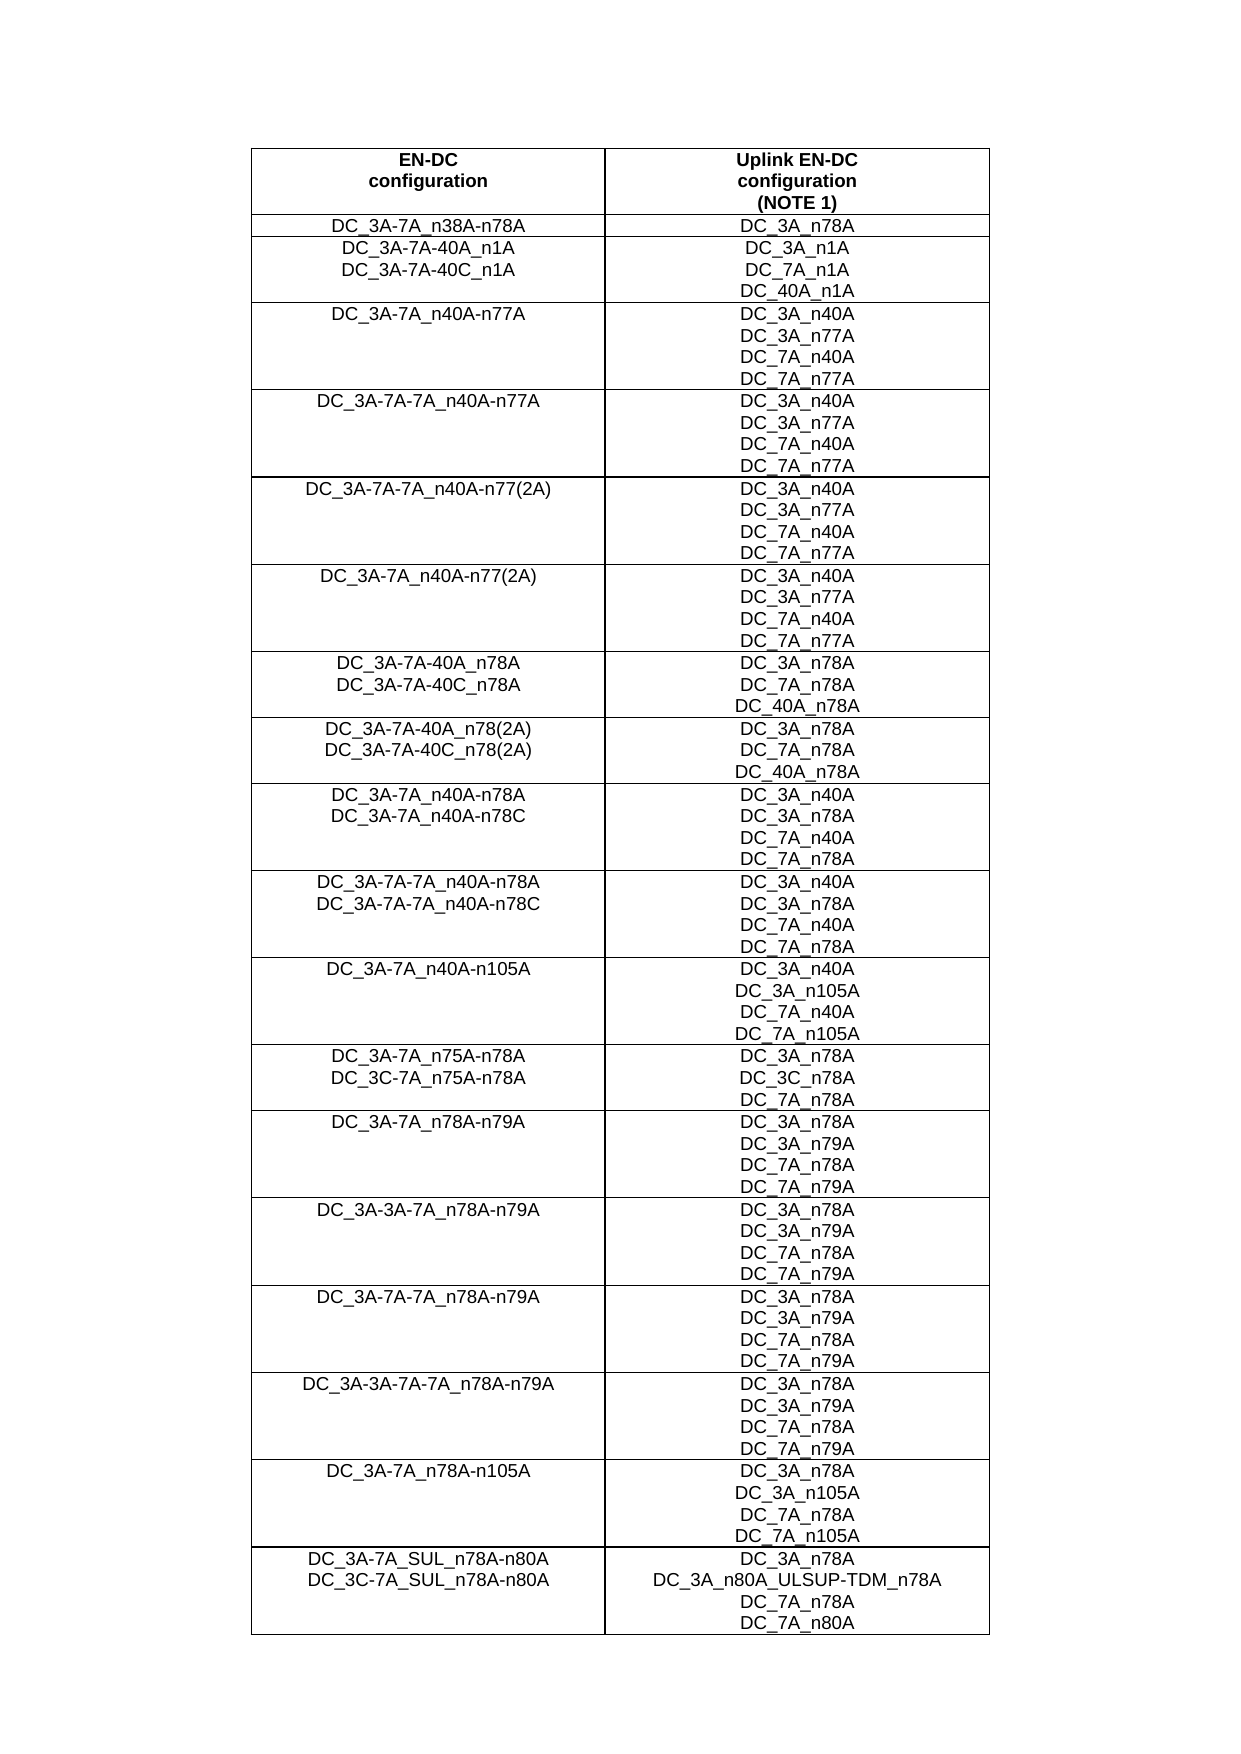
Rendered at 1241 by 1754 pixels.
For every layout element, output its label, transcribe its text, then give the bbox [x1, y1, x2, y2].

table_cell DC_3A-7A-7A_n40A-n77A [252, 390, 604, 476]
table_cell DC_3A_n78A DC_3A_n79A DC_7A_n78A DC_7A_n79A [606, 1111, 989, 1197]
table_cell DC_3A_n1A DC_7A_n1A DC_40A_n1A [606, 237, 989, 302]
table_cell DC_3A-7A-7A_n40A-n77(2A) [252, 478, 604, 564]
table_cell DC_3A-3A-7A-7A_n78A-n79A [252, 1373, 604, 1459]
table_cell DC_3A-7A_n40A-n77A [252, 303, 604, 389]
table_cell DC_3A-3A-7A_n78A-n79A [252, 1198, 604, 1284]
table_cell DC_3A_n78A [606, 215, 989, 236]
table_cell DC_3A_n40A DC_3A_n105A DC_7A_n40A DC_7A_n105A [606, 958, 989, 1044]
table_header EN-DC configuration [252, 149, 604, 213]
table_cell DC_3A_n40A DC_3A_n78A DC_7A_n40A DC_7A_n78A [606, 784, 989, 870]
table_cell DC_3A_n78A DC_3A_n79A DC_7A_n78A DC_7A_n79A [606, 1373, 989, 1459]
table_cell DC_3A-7A_n75A-n78A DC_3C-7A_n75A-n78A [252, 1045, 604, 1110]
table_cell DC_3A_n40A DC_3A_n77A DC_7A_n40A DC_7A_n77A [606, 565, 989, 651]
table_header Uplink EN-DC configuration (NOTE 1) [606, 149, 989, 213]
table_cell DC_3A-7A_n78A-n79A [252, 1111, 604, 1197]
table_cell DC_3A-7A_SUL_n78A-n80A DC_3C-7A_SUL_n78A-n80A [252, 1548, 604, 1634]
table_cell DC_3A-7A_n40A-n77(2A) [252, 565, 604, 651]
table_cell DC_3A_n78A DC_3C_n78A DC_7A_n78A [606, 1045, 989, 1110]
table_cell DC_3A_n40A DC_3A_n77A DC_7A_n40A DC_7A_n77A [606, 390, 989, 476]
table_cell DC_3A_n78A DC_7A_n78A DC_40A_n78A [606, 718, 989, 782]
table_cell DC_3A-7A_n40A-n105A [252, 958, 604, 1044]
table_cell DC_3A_n78A DC_3A_n79A DC_7A_n78A DC_7A_n79A [606, 1198, 989, 1284]
table_cell DC_3A-7A-40A_n78(2A) DC_3A-7A-40C_n78(2A) [252, 718, 604, 782]
table_cell DC_3A-7A-40A_n1A DC_3A-7A-40C_n1A [252, 237, 604, 302]
table_cell DC_3A_n78A DC_3A_n79A DC_7A_n78A DC_7A_n79A [606, 1286, 989, 1372]
table_cell DC_3A_n78A DC_3A_n80A_ULSUP-TDM_n78A DC_7A_n78A DC_7A_n80A [606, 1548, 989, 1634]
table_cell DC_3A_n40A DC_3A_n78A DC_7A_n40A DC_7A_n78A [606, 871, 989, 957]
table_cell DC_3A-7A_n40A-n78A DC_3A-7A_n40A-n78C [252, 784, 604, 870]
table_cell DC_3A-7A_n38A-n78A [252, 215, 604, 236]
table_cell DC_3A_n40A DC_3A_n77A DC_7A_n40A DC_7A_n77A [606, 303, 989, 389]
table_cell DC_3A_n40A DC_3A_n77A DC_7A_n40A DC_7A_n77A [606, 478, 989, 564]
table_cell DC_3A-7A-7A_n40A-n78A DC_3A-7A-7A_n40A-n78C [252, 871, 604, 957]
table_cell DC_3A_n78A DC_3A_n105A DC_7A_n78A DC_7A_n105A [606, 1460, 989, 1546]
table_cell DC_3A-7A_n78A-n105A [252, 1460, 604, 1546]
table_cell DC_3A_n78A DC_7A_n78A DC_40A_n78A [606, 652, 989, 717]
table_cell DC_3A-7A-7A_n78A-n79A [252, 1286, 604, 1372]
table_cell DC_3A-7A-40A_n78A DC_3A-7A-40C_n78A [252, 652, 604, 717]
